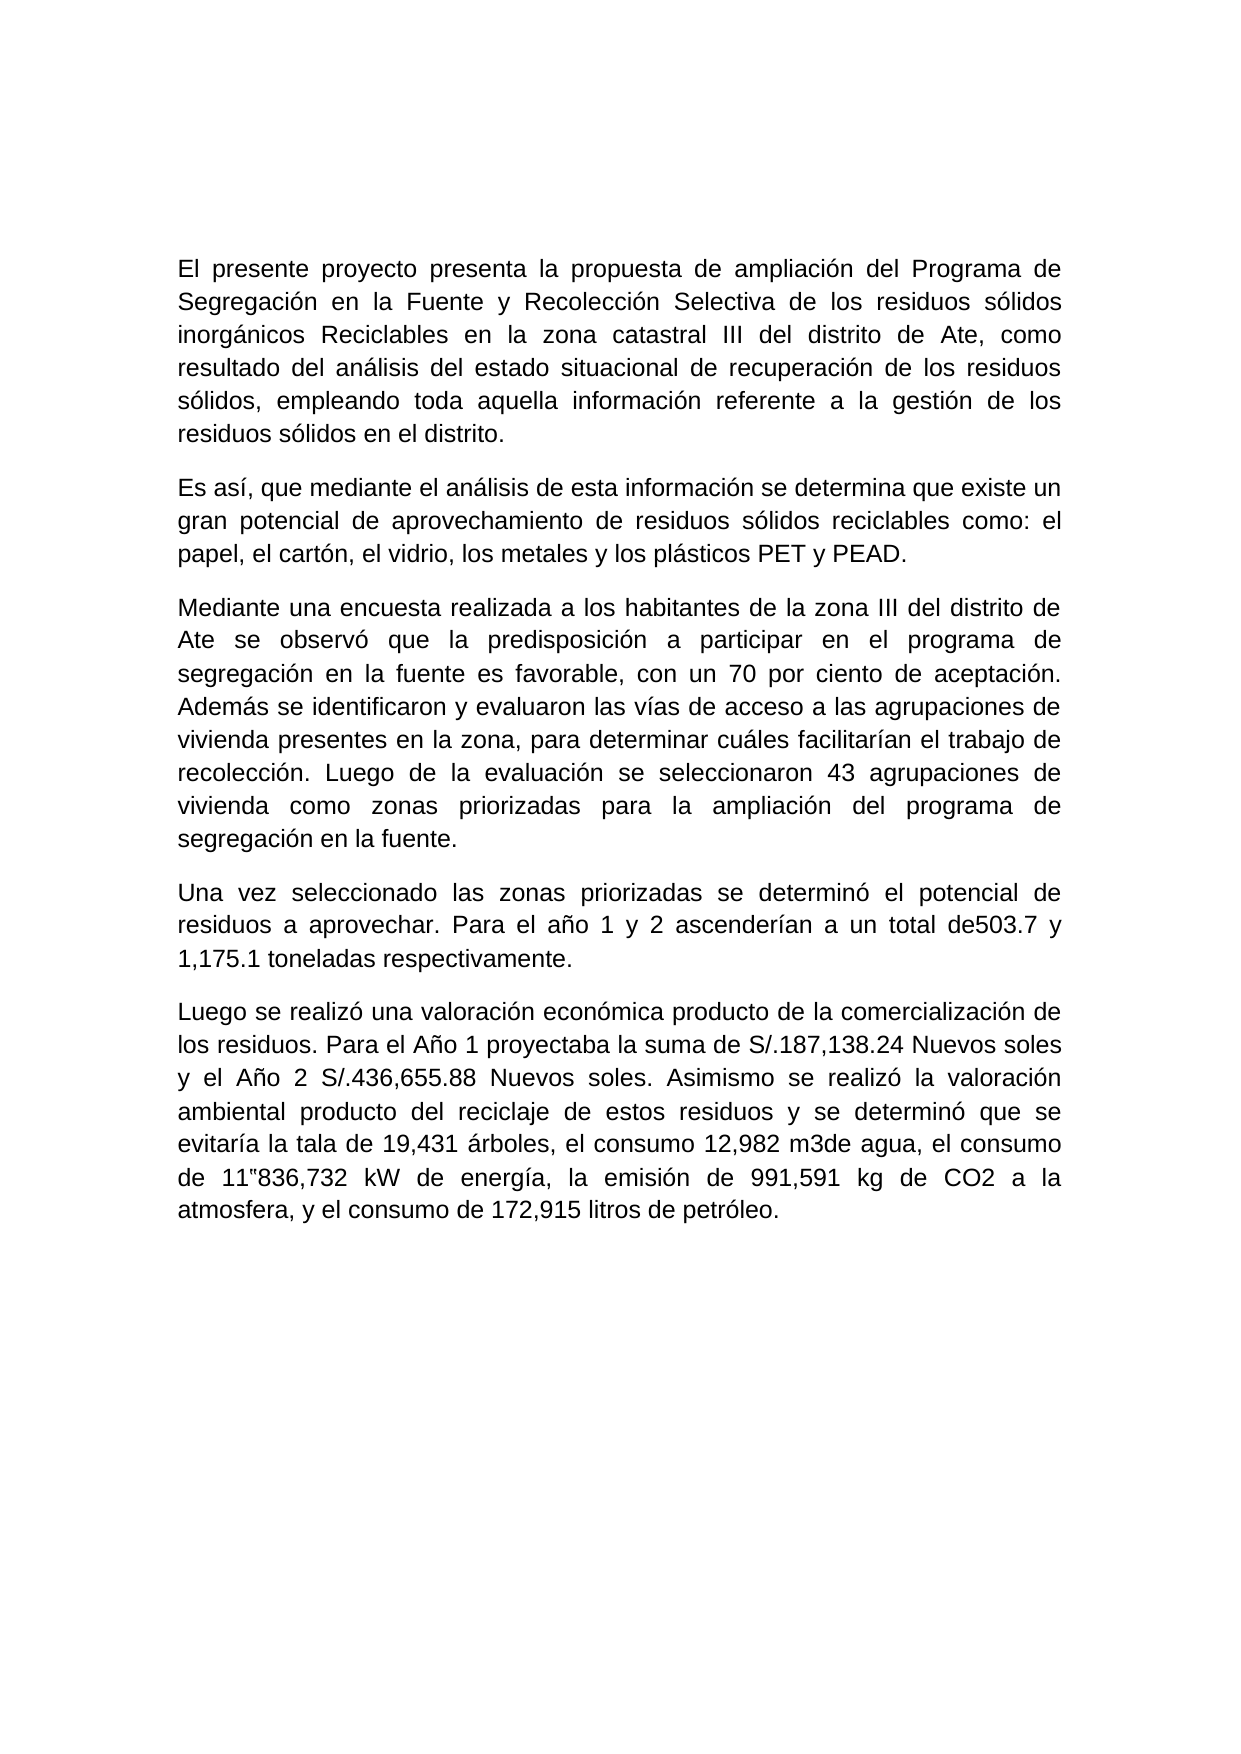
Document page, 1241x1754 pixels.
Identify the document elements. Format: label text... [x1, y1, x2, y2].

text Mediante una encuesta realizada a los habitantes de la zona III del distrito de Ate se observó que la predisposición a participar en el programa de segregación en la fuente es favorable, con un 70 por ciento de aceptación. Además se identificaron y evaluaron las vías de acceso a las agrupaciones de vivienda presentes en la zona, para determinar cuáles facilitarían el trabajo de recolección. Luego de la evaluación se seleccionaron 43 agrupaciones de vivienda como zonas priorizadas para la ampliación del programa de segregación en la fuente. [177, 592, 1063, 852]
text El presente proyecto presenta la propuesta de ampliación del Programa de Segregación en la Fuente y Recolección Selectiva de los residuos sólidos inorgánicos Reciclables en la zona catastral III del distrito de Ate, como resultado del análisis del estado situacional de recuperación de los residuos sólidos, empleando toda aquella información referente a la gestión de los residuos sólidos en el distrito. [177, 254, 1063, 447]
text Una vez seleccionado las zonas priorizadas se determinó el potencial de residuos a aprovechar. Para el año 1 y 2 ascenderían a un total de503.7 y 1,175.1 toneladas respectivamente. [177, 877, 1063, 972]
text Luego se realizó una valoración económica producto de la comercialización de los residuos. Para el Año 1 proyectaba la suma de S/.187,138.24 Nuevos soles y el Año 2 S/.436,655.88 Nuevos soles. Asimismo se realizó la valoración ambiental producto del reciclaje de estos residuos y se determinó que se evitaría la tala de 19,431 árboles, el consumo 12,982 m3de agua, el consumo de 11‟836,732 kW de energía, la emisión de 991,591 kg de CO2 a la atmosfera, y el consumo de 172,915 litros de petróleo. [177, 997, 1063, 1224]
text Es así, que mediante el análisis de esta información se determina que existe un gran potencial de aprovechamiento de residuos sólidos reciclables como: el papel, el cartón, el vidrio, los metales y los plásticos PET y PEAD. [177, 473, 1063, 567]
